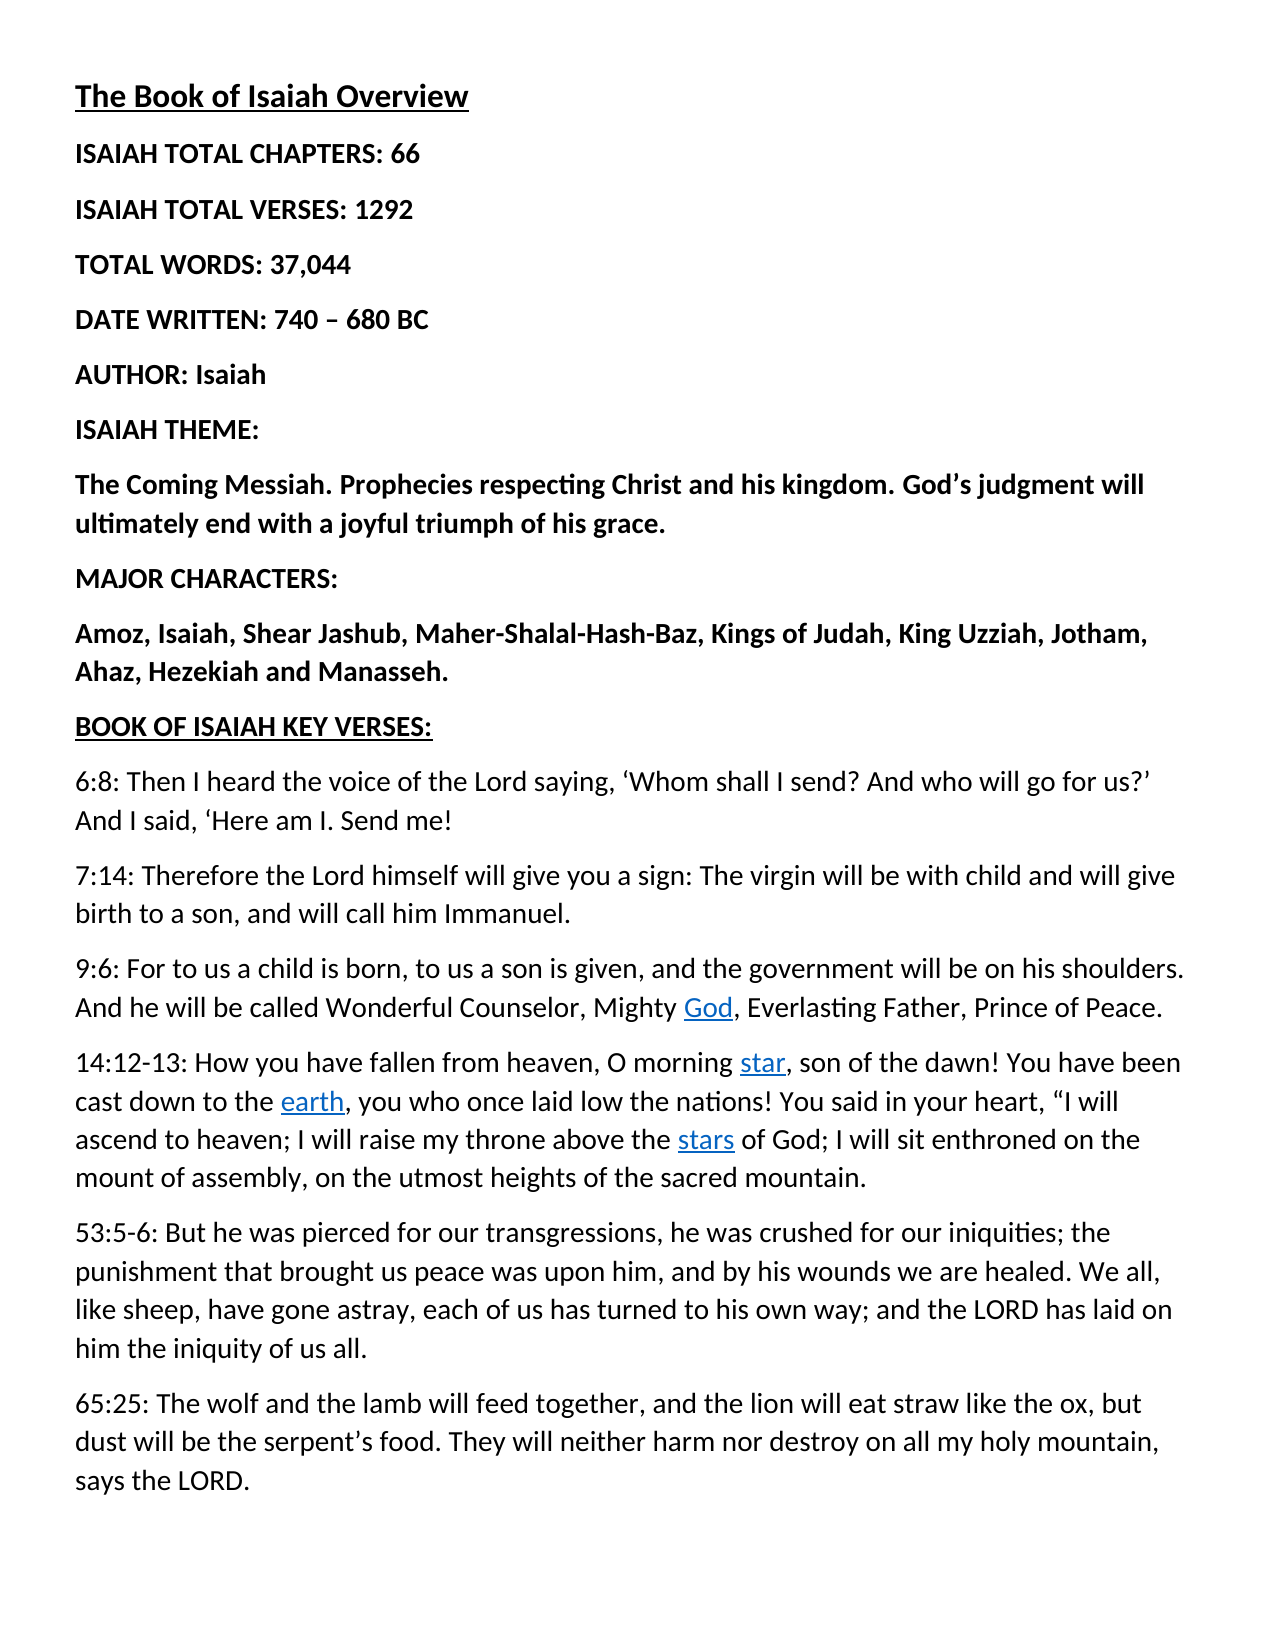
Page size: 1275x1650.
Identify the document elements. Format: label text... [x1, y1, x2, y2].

text 9:6: For to us a child is born, to us a son is given, and the government will be on his shoulders. And he will be called Wonderful Counselor, Mighty God, Everlasting Father, Prince of Peace. [75, 951, 1200, 1025]
text The Coming Messiah. Prophecies respecting Christ and his kingdom. God’s judgment will ultimately end with a joyful triumph of his grace. [75, 466, 1200, 540]
text MAJOR CHARACTERS: [75, 560, 1200, 595]
text 65:25: The wolf and the lamb will feed together, and the lion will eat straw like the ox, but dust will be the serpent’s food. They will neither harm nor destroy on all my holy mountain, says the LORD. [75, 1385, 1200, 1497]
text 6:8: Then I heard the voice of the Lord saying, ‘Whom shall I send? And who will go for us?’ And I said, ‘Here am I. Send me! [75, 763, 1200, 838]
text ISAIAH TOTAL CHAPTERS: 66 [75, 136, 1200, 171]
text 14:12-13: How you have fallen from heaven, O morning star, son of the dawn! You have been cast down to the earth, you who once laid low the nations! You said in your heart, “I will ascend to heaven; I will raise my throne above the stars of God; I will sit enthroned on the mount of assembly, on the utmost heights of the sacred mountain. [75, 1044, 1200, 1195]
text TOTAL WORDS: 37,044 [75, 246, 1200, 281]
text DATE WRITTEN: 740 – 680 BC [75, 301, 1200, 337]
text BOOK OF ISAIAH KEY VERSES: [75, 708, 1200, 744]
text AUTHOR: Isaiah [75, 356, 1200, 392]
text 7:14: Therefore the Lord himself will give you a sign: The virgin will be with child and will give birth to a son, and will call him Immanuel. [75, 857, 1200, 931]
text 53:5-6: But he was pierced for our transgressions, he was crushed for our iniquities; the punishment that brought us peace was upon him, and by his wounds we are healed. We all, like sheep, have gone astray, each of us has turned to his own way; and the LORD has laid on him the iniquity of us all. [75, 1214, 1200, 1366]
text The Book of Isaiah Overview [75, 75, 1200, 116]
text Amoz, Isaiah, Shear Jashub, Maher-Shalal-Hash-Baz, Kings of Judah, King Uzziah, Jotham, Ahaz, Hezekiah and Manasseh. [75, 615, 1200, 689]
text ISAIAH THEME: [75, 411, 1200, 447]
text ISAIAH TOTAL VERSES: 1292 [75, 191, 1200, 226]
